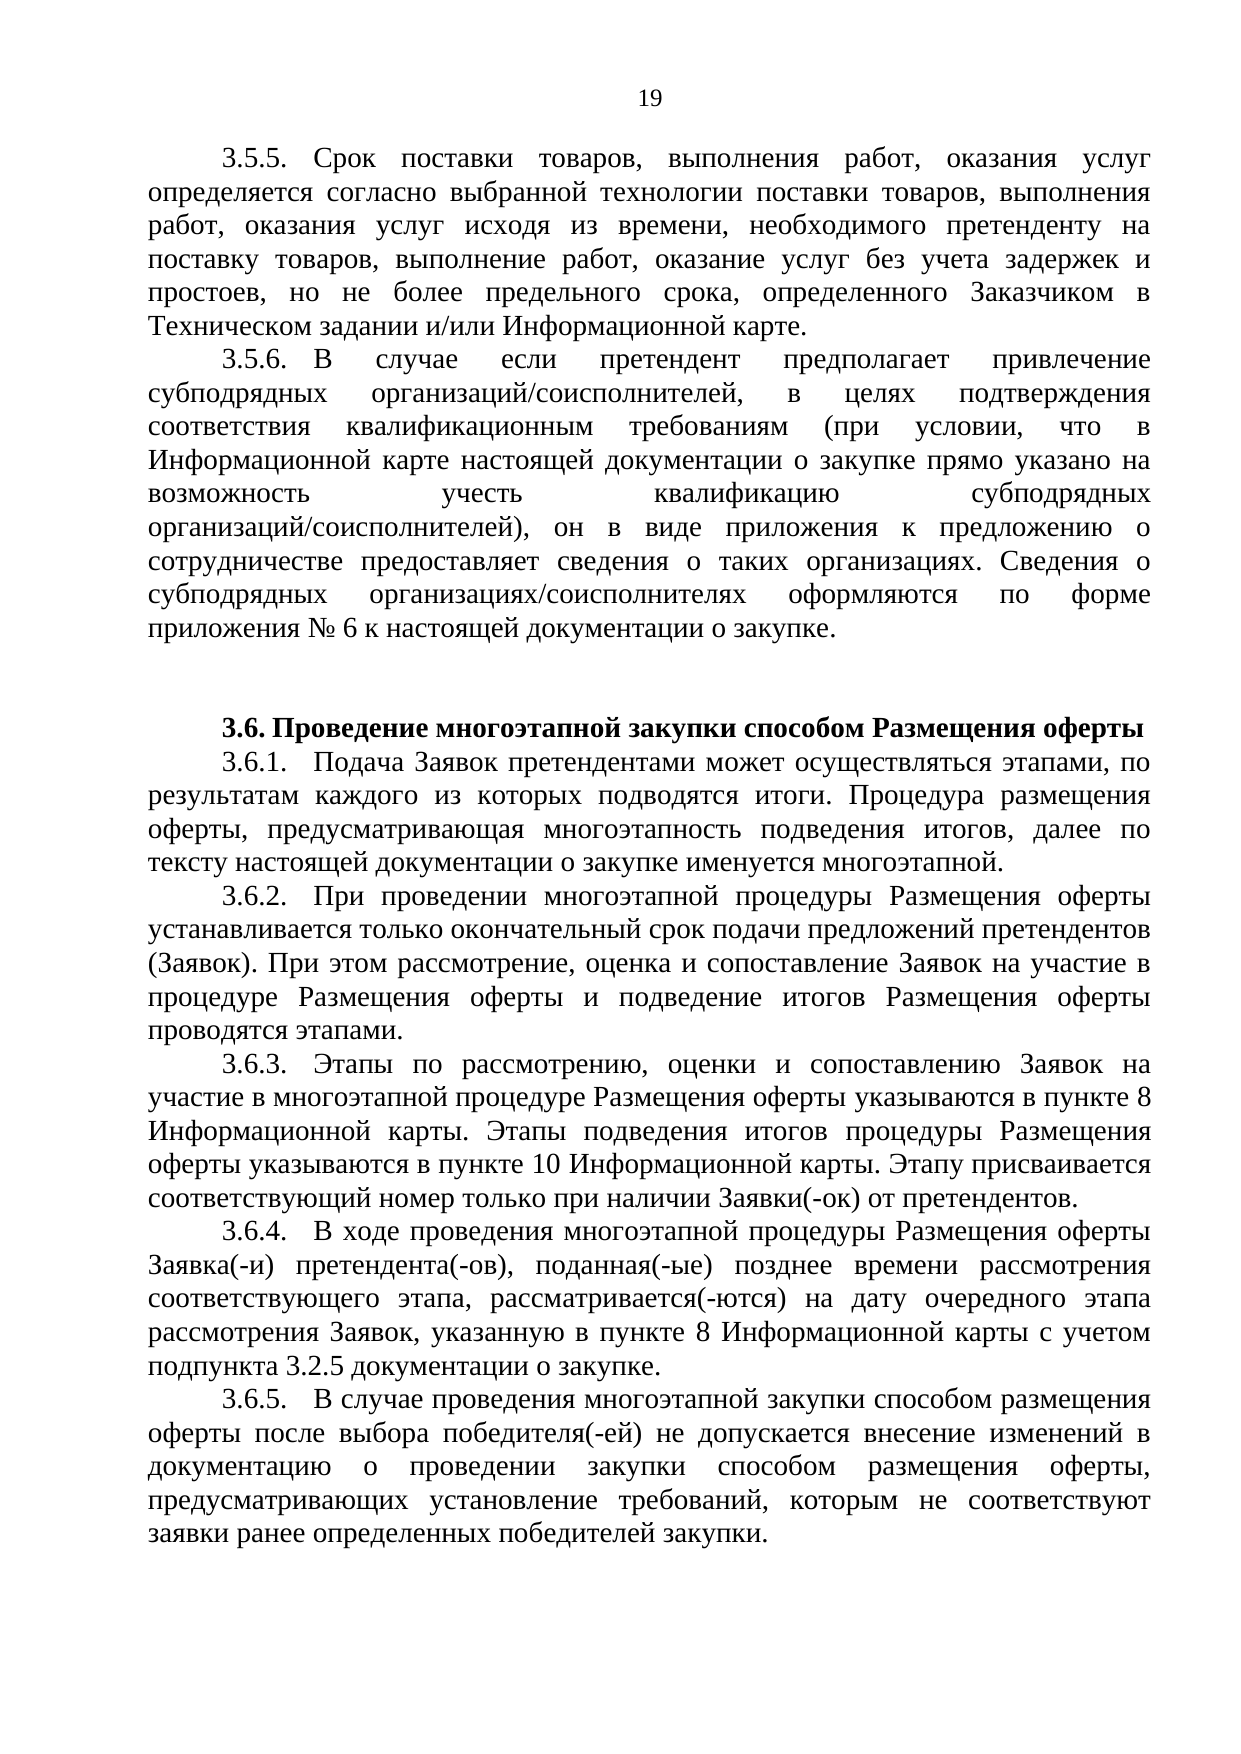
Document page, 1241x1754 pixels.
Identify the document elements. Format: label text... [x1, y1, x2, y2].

list Срок поставки товаров, выполнения работ, оказания услуг определяется согласно выбранной технологии поставки товаров, выполнения работ, оказания услуг исходя из времени, необходимого претенденту на поставку товаров, выполнение работ, оказание услуг без учета задержек и простоев, но не более предельного срока, определенного Заказчиком в Техническом задании и/или Информационной карте. [148, 140, 1152, 341]
list Этапы по рассмотрению, оценки и сопоставлению Заявок на участие в многоэтапной процедуре Размещения оферты указываются в пункте 8 Информационной карты. Этапы подведения итогов процедуры Размещения оферты указываются в пункте 10 Информационной карты. Этапу присваивается соответствующий номер только при наличии Заявки(-ок) от претендентов. [148, 1046, 1152, 1213]
list При проведении многоэтапной процедуры Размещения оферты устанавливается только окончательный срок подачи предложений претендентов (Заявок). При этом рассмотрение, оценка и сопоставление Заявок на участие в процедуре Размещения оферты и подведение итогов Размещения оферты проводятся этапами. [148, 878, 1152, 1046]
list В случае проведения многоэтапной закупки способом размещения оферты после выбора победителя(-ей) не допускается внесение изменений в документацию о проведении закупки способом размещения оферты, предусматривающих установление требований, которым не соответствуют заявки ранее определенных победителей закупки. [148, 1381, 1152, 1549]
list В ходе проведения многоэтапной процедуры Размещения оферты Заявка(-и) претендента(-ов), поданная(-ые) позднее времени рассмотрения соответствующего этапа, рассматривается(-ются) на дату очередного этапа рассмотрения Заявок, указанную в пункте 8 Информационной карты с учетом подпункта 3.2.5 документации о закупке. [148, 1213, 1152, 1381]
list Проведение многоэтапной закупки способом Размещения оферты [148, 710, 1152, 744]
list Подача Заявок претендентами может осуществляться этапами, по результатам каждого из которых подводятся итоги. Процедура размещения оферты, предусматривающая многоэтапность подведения итогов, далее по тексту настоящей документации о закупке именуется многоэтапной. [148, 744, 1152, 878]
text 3.5.6. В случае если претендент предполагает привлечение субподрядных организаций/соисполнителей, в целях подтверждения соответствия квалификационным требованиям (при условии, что в Информационной карте настоящей документации о закупке прямо указано на возможность учесть квалификацию субподрядных организаций/соисполнителей), он в виде приложения к предложению о сотрудничестве предоставляет сведения о таких организациях. Сведения о субподрядных организациях/соисполнителях оформляются по форме приложения № 6 к настоящей документации о закупке. [148, 341, 1152, 643]
